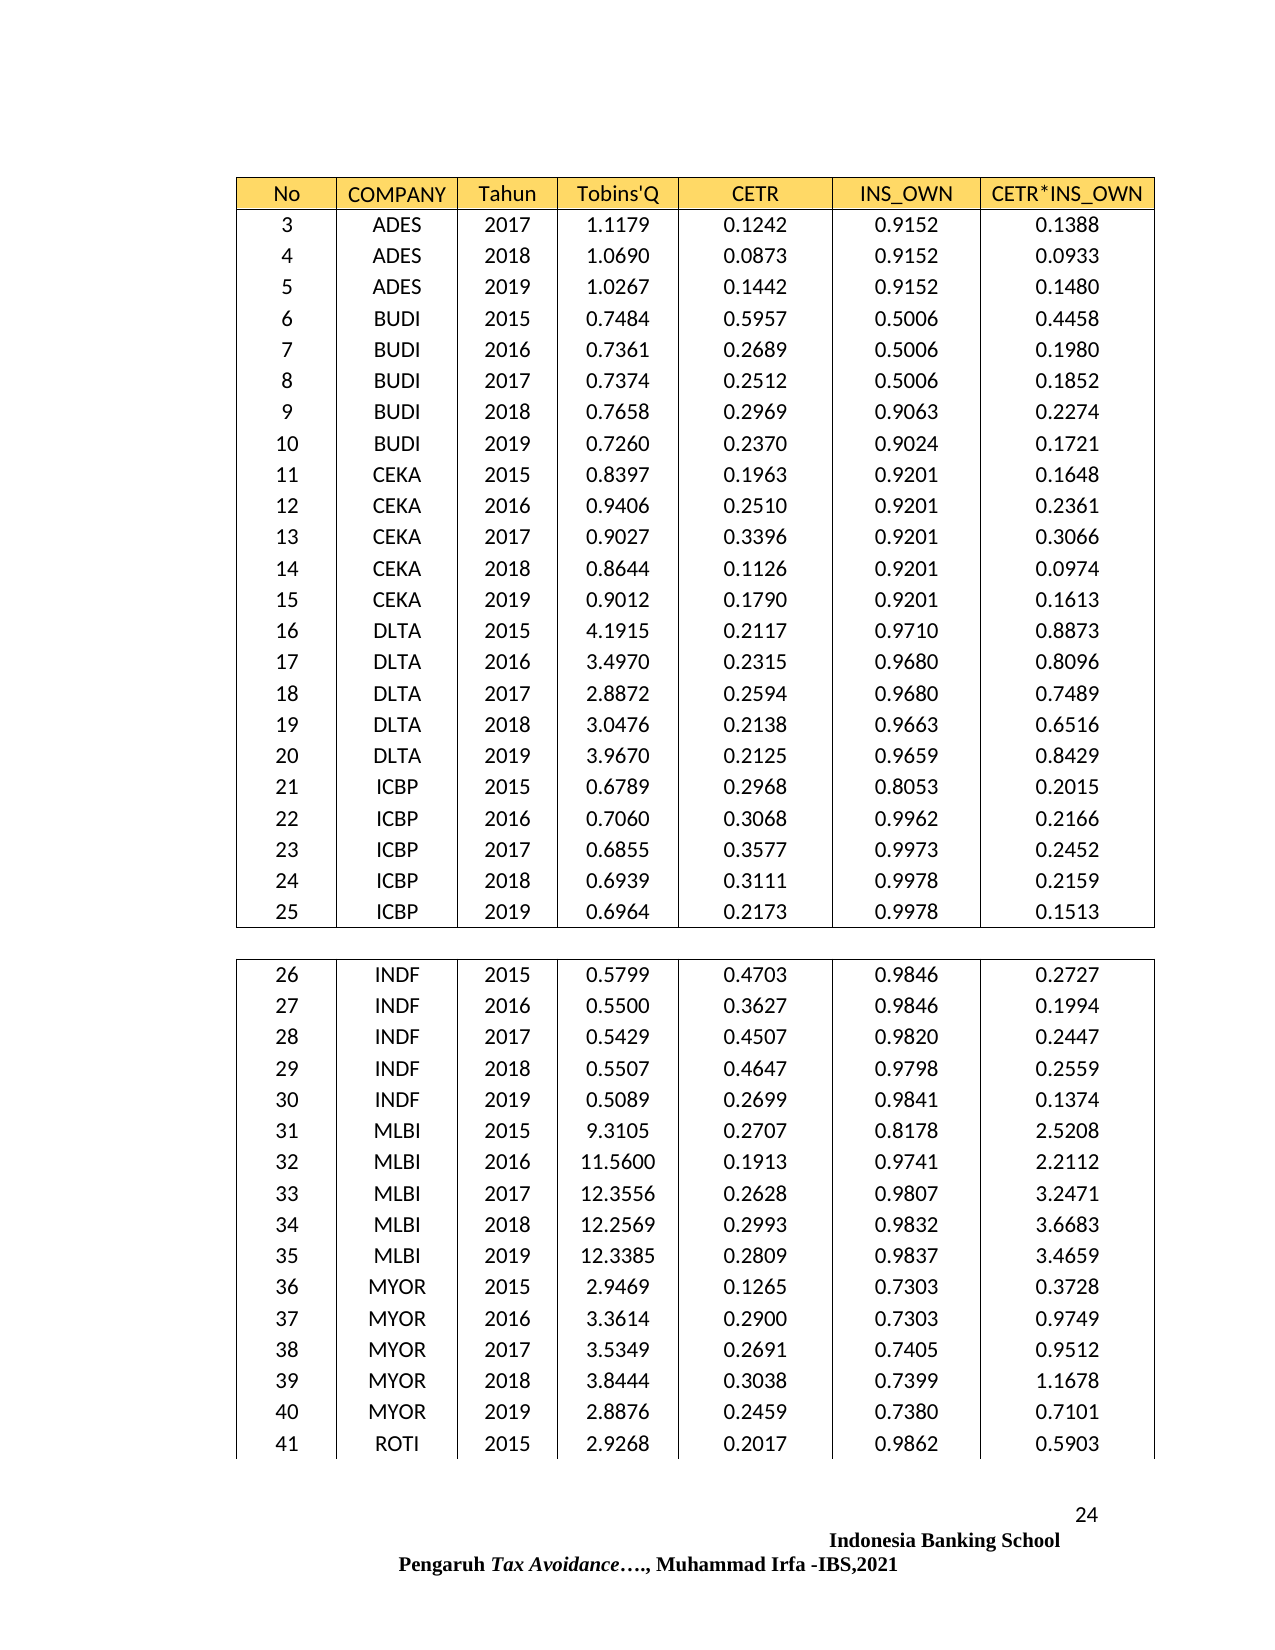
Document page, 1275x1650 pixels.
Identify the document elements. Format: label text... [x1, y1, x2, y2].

table_cell 0.9663 [833, 709, 980, 740]
table_cell 2.8876 [558, 1396, 678, 1427]
table_cell 0.8873 [981, 615, 1154, 646]
table_cell INDF [337, 1084, 457, 1115]
table_cell 0.1790 [679, 584, 832, 615]
table_cell 41 [237, 1427, 336, 1458]
table_cell 3.2471 [981, 1177, 1154, 1208]
table_header CETR*INS_OWN [981, 178, 1154, 208]
table_cell 2015 [458, 1115, 557, 1146]
table_cell 0.2117 [679, 615, 832, 646]
table_cell [237, 928, 337, 958]
table_cell BUDI [337, 302, 457, 333]
table_cell 16 [237, 615, 336, 646]
table_cell 0.2125 [679, 740, 832, 771]
table_cell 0.2993 [679, 1209, 832, 1240]
table_cell [980, 928, 1154, 958]
table_cell MLBI [337, 1240, 457, 1271]
table_cell 0.1242 [679, 210, 832, 240]
table_cell 0.2594 [679, 677, 832, 708]
table_cell 2015 [458, 615, 557, 646]
table_cell 14 [237, 552, 336, 583]
table_cell 0.9027 [558, 521, 678, 552]
table_cell 3.3614 [558, 1302, 678, 1333]
table_cell ADES [337, 240, 457, 271]
table_cell 13 [237, 521, 336, 552]
table_cell 0.5500 [558, 990, 678, 1021]
table_header Tahun [458, 178, 557, 208]
table_cell 10 [237, 427, 336, 458]
table_cell 0.9846 [833, 960, 980, 990]
table_cell DLTA [337, 615, 457, 646]
table_cell INDF [337, 1052, 457, 1083]
table_cell 0.2017 [679, 1427, 832, 1458]
table_cell INDF [337, 990, 457, 1021]
table_cell 0.2015 [981, 771, 1154, 802]
table_cell 0.9978 [833, 896, 980, 927]
table_cell 0.7101 [981, 1396, 1154, 1427]
table_cell 0.9201 [833, 490, 980, 521]
table_cell MYOR [337, 1396, 457, 1427]
table_cell 0.6855 [558, 834, 678, 865]
table_cell 2017 [458, 1177, 557, 1208]
table_cell 0.3396 [679, 521, 832, 552]
table_cell 0.1980 [981, 334, 1154, 365]
table_cell 0.8429 [981, 740, 1154, 771]
table_cell 2016 [458, 990, 557, 1021]
table_cell 38 [237, 1334, 336, 1365]
table_cell 25 [237, 896, 336, 927]
table_cell ICBP [337, 802, 457, 833]
table_cell 0.1374 [981, 1084, 1154, 1115]
table_cell 0.7399 [833, 1365, 980, 1396]
table_cell 0.9063 [833, 396, 980, 427]
table_header CETR [679, 178, 832, 208]
table_cell DLTA [337, 677, 457, 708]
table_cell 0.0933 [981, 240, 1154, 271]
table_cell 22 [237, 802, 336, 833]
table_cell 1.1179 [558, 210, 678, 240]
table_cell ADES [337, 210, 457, 240]
table_cell MYOR [337, 1271, 457, 1302]
table_cell 6 [237, 302, 336, 333]
table_cell 2015 [458, 960, 557, 990]
table_cell 0.2727 [981, 960, 1154, 990]
table_cell MLBI [337, 1146, 457, 1177]
table_cell 0.2159 [981, 865, 1154, 896]
table_cell 33 [237, 1177, 336, 1208]
table_cell 2018 [458, 1365, 557, 1396]
table_cell INDF [337, 1021, 457, 1052]
table_cell 2016 [458, 1302, 557, 1333]
table_cell 0.2691 [679, 1334, 832, 1365]
table_cell 0.5903 [981, 1427, 1154, 1458]
table_cell 0.5006 [833, 302, 980, 333]
table_cell 2019 [458, 271, 557, 302]
table_cell 2.9469 [558, 1271, 678, 1302]
table_cell DLTA [337, 709, 457, 740]
table_cell 0.2166 [981, 802, 1154, 833]
table_cell 8 [237, 365, 336, 396]
table_cell 0.9741 [833, 1146, 980, 1177]
table_cell 0.4703 [679, 960, 832, 990]
table_cell 0.7260 [558, 427, 678, 458]
table_cell 2.2112 [981, 1146, 1154, 1177]
table_cell 31 [237, 1115, 336, 1146]
table_cell 2019 [458, 427, 557, 458]
table_cell CEKA [337, 552, 457, 583]
table_cell 0.2452 [981, 834, 1154, 865]
table_cell 2019 [458, 1084, 557, 1115]
table_cell 34 [237, 1209, 336, 1240]
table_cell 0.0873 [679, 240, 832, 271]
table_cell 2017 [458, 677, 557, 708]
table_cell 0.5006 [833, 365, 980, 396]
table_header COMPANY [337, 178, 457, 208]
table_cell 0.6789 [558, 771, 678, 802]
table_cell 0.2707 [679, 1115, 832, 1146]
table_cell [833, 928, 980, 958]
table_header Tobins'Q [558, 178, 678, 208]
table_cell 40 [237, 1396, 336, 1427]
table_cell 0.1852 [981, 365, 1154, 396]
table_cell 0.3068 [679, 802, 832, 833]
table_cell 0.9201 [833, 521, 980, 552]
table_cell ADES [337, 271, 457, 302]
table_cell 2.9268 [558, 1427, 678, 1458]
table_cell 11 [237, 459, 336, 490]
table_cell 0.2809 [679, 1240, 832, 1271]
table_cell 2018 [458, 240, 557, 271]
table_cell 0.9862 [833, 1427, 980, 1458]
table_cell 0.8397 [558, 459, 678, 490]
table_cell 4.1915 [558, 615, 678, 646]
table_cell 0.6964 [558, 896, 678, 927]
table_cell 0.9837 [833, 1240, 980, 1271]
table_cell 0.2138 [679, 709, 832, 740]
table_cell 0.8644 [558, 552, 678, 583]
table_cell 0.2447 [981, 1021, 1154, 1052]
table_cell 0.6939 [558, 865, 678, 896]
table_cell 0.1648 [981, 459, 1154, 490]
table_cell 0.2969 [679, 396, 832, 427]
table_cell 0.2628 [679, 1177, 832, 1208]
table_cell DLTA [337, 646, 457, 677]
table_cell 0.4458 [981, 302, 1154, 333]
table_cell 0.2699 [679, 1084, 832, 1115]
table_cell 0.9962 [833, 802, 980, 833]
table_cell 2018 [458, 552, 557, 583]
table_cell CEKA [337, 521, 457, 552]
table_cell DLTA [337, 740, 457, 771]
table_cell 0.9201 [833, 459, 980, 490]
table_cell 2017 [458, 521, 557, 552]
table_cell 20 [237, 740, 336, 771]
table_cell 0.6516 [981, 709, 1154, 740]
table_cell 0.9820 [833, 1021, 980, 1052]
table_cell 0.7374 [558, 365, 678, 396]
table_cell 0.9680 [833, 677, 980, 708]
table_cell 9 [237, 396, 336, 427]
table_cell [458, 928, 557, 958]
table_cell 0.7380 [833, 1396, 980, 1427]
table_cell 0.9152 [833, 240, 980, 271]
table_cell 2019 [458, 896, 557, 927]
table_cell 0.5799 [558, 960, 678, 990]
table_cell 0.2361 [981, 490, 1154, 521]
table_cell 0.2370 [679, 427, 832, 458]
table_cell 2017 [458, 365, 557, 396]
table_cell ROTI [337, 1427, 457, 1458]
table_cell 0.9978 [833, 865, 980, 896]
table_cell 0.1442 [679, 271, 832, 302]
table_cell 0.1480 [981, 271, 1154, 302]
table_cell CEKA [337, 584, 457, 615]
table_cell 0.5089 [558, 1084, 678, 1115]
table_header No [237, 178, 336, 208]
table_cell 0.9710 [833, 615, 980, 646]
table_cell 0.1613 [981, 584, 1154, 615]
table_cell 29 [237, 1052, 336, 1083]
table_cell 0.1513 [981, 896, 1154, 927]
table_cell 0.2510 [679, 490, 832, 521]
table_cell [678, 928, 832, 958]
table_cell 3.9670 [558, 740, 678, 771]
table_cell 2019 [458, 584, 557, 615]
table_cell 2015 [458, 771, 557, 802]
table_cell 0.4507 [679, 1021, 832, 1052]
table_cell 1.1678 [981, 1365, 1154, 1396]
table_cell ICBP [337, 834, 457, 865]
table_cell 2015 [458, 1427, 557, 1458]
table_cell MYOR [337, 1302, 457, 1333]
table_cell 0.9841 [833, 1084, 980, 1115]
table_cell 0.0974 [981, 552, 1154, 583]
table_cell MYOR [337, 1334, 457, 1365]
table_cell 0.7303 [833, 1302, 980, 1333]
table_cell ICBP [337, 865, 457, 896]
table_cell CEKA [337, 490, 457, 521]
table_cell ICBP [337, 896, 457, 927]
table_cell 0.3038 [679, 1365, 832, 1396]
table_cell BUDI [337, 365, 457, 396]
table_cell 0.8053 [833, 771, 980, 802]
table_cell 2018 [458, 865, 557, 896]
table_cell MYOR [337, 1365, 457, 1396]
table_cell 12.3385 [558, 1240, 678, 1271]
table_cell 2017 [458, 1021, 557, 1052]
table_cell 0.7060 [558, 802, 678, 833]
table_cell 2018 [458, 709, 557, 740]
table_cell 2015 [458, 459, 557, 490]
table_cell 0.9201 [833, 584, 980, 615]
table_cell 2.8872 [558, 677, 678, 708]
table_cell 0.7361 [558, 334, 678, 365]
table_cell 4 [237, 240, 336, 271]
table_cell 37 [237, 1302, 336, 1333]
table_cell 2018 [458, 1209, 557, 1240]
table_cell 0.9832 [833, 1209, 980, 1240]
table_cell 0.2512 [679, 365, 832, 396]
table_cell 2015 [458, 1271, 557, 1302]
table_cell 3 [237, 210, 336, 240]
table_cell 3.4970 [558, 646, 678, 677]
table_cell 2016 [458, 802, 557, 833]
table_cell 0.9798 [833, 1052, 980, 1083]
table_cell 2016 [458, 334, 557, 365]
table_cell ICBP [337, 771, 457, 802]
table_cell 2017 [458, 210, 557, 240]
table_cell 0.3111 [679, 865, 832, 896]
table_cell [558, 928, 678, 958]
table_cell 12.2569 [558, 1209, 678, 1240]
table_cell 0.9024 [833, 427, 980, 458]
table_cell CEKA [337, 459, 457, 490]
table_cell 0.2274 [981, 396, 1154, 427]
table_cell 7 [237, 334, 336, 365]
table_cell 2019 [458, 1240, 557, 1271]
table_cell 0.2315 [679, 646, 832, 677]
table_cell MLBI [337, 1115, 457, 1146]
table_cell 0.1721 [981, 427, 1154, 458]
table_cell 0.7489 [981, 677, 1154, 708]
table_cell 12.3556 [558, 1177, 678, 1208]
table_cell MLBI [337, 1209, 457, 1240]
table_cell 30 [237, 1084, 336, 1115]
table_cell 2016 [458, 1146, 557, 1177]
table_cell 0.3066 [981, 521, 1154, 552]
table_cell 2019 [458, 740, 557, 771]
table_cell [337, 928, 457, 958]
table_cell MLBI [337, 1177, 457, 1208]
table_cell 0.8096 [981, 646, 1154, 677]
table_cell 0.9749 [981, 1302, 1154, 1333]
table_cell 0.9406 [558, 490, 678, 521]
table_cell 3.6683 [981, 1209, 1154, 1240]
table_cell 26 [237, 960, 336, 990]
table_cell 17 [237, 646, 336, 677]
table_cell 0.5957 [679, 302, 832, 333]
table_cell 15 [237, 584, 336, 615]
table_cell 0.9201 [833, 552, 980, 583]
table_cell 2016 [458, 646, 557, 677]
table_cell 0.5507 [558, 1052, 678, 1083]
table_cell 11.5600 [558, 1146, 678, 1177]
table_cell 0.1388 [981, 210, 1154, 240]
table_cell 0.2689 [679, 334, 832, 365]
table_cell 28 [237, 1021, 336, 1052]
table_cell BUDI [337, 427, 457, 458]
table_cell 0.9846 [833, 990, 980, 1021]
table_cell 0.9012 [558, 584, 678, 615]
table_cell 2015 [458, 302, 557, 333]
table_cell 0.1265 [679, 1271, 832, 1302]
table_cell 0.1126 [679, 552, 832, 583]
table_cell 0.3627 [679, 990, 832, 1021]
table_cell 36 [237, 1271, 336, 1302]
table_cell 0.5429 [558, 1021, 678, 1052]
table_cell 24 [237, 865, 336, 896]
table_cell 3.0476 [558, 709, 678, 740]
table_cell 0.1963 [679, 459, 832, 490]
table_cell 2017 [458, 1334, 557, 1365]
table_cell 2018 [458, 396, 557, 427]
table_cell 0.3728 [981, 1271, 1154, 1302]
table_cell 2018 [458, 1052, 557, 1083]
table_cell 9.3105 [558, 1115, 678, 1146]
table_cell 32 [237, 1146, 336, 1177]
table_cell 0.9680 [833, 646, 980, 677]
table_cell 0.9152 [833, 210, 980, 240]
table_cell 2016 [458, 490, 557, 521]
table_cell 2019 [458, 1396, 557, 1427]
table_cell BUDI [337, 334, 457, 365]
table_cell 2.5208 [981, 1115, 1154, 1146]
table_cell INDF [337, 960, 457, 990]
table_cell 21 [237, 771, 336, 802]
table_cell 0.9807 [833, 1177, 980, 1208]
table_cell 0.1994 [981, 990, 1154, 1021]
table_cell 0.2968 [679, 771, 832, 802]
table_cell 5 [237, 271, 336, 302]
table_cell 12 [237, 490, 336, 521]
table_cell 0.9512 [981, 1334, 1154, 1365]
table_cell 0.2900 [679, 1302, 832, 1333]
table_cell 2017 [458, 834, 557, 865]
table_cell 0.2559 [981, 1052, 1154, 1083]
table_cell 3.5349 [558, 1334, 678, 1365]
table_cell 0.8178 [833, 1115, 980, 1146]
table_cell 0.7484 [558, 302, 678, 333]
table_cell 0.4647 [679, 1052, 832, 1083]
table_cell 18 [237, 677, 336, 708]
table_cell 39 [237, 1365, 336, 1396]
table_cell 0.7303 [833, 1271, 980, 1302]
table_cell 27 [237, 990, 336, 1021]
table_cell 0.7658 [558, 396, 678, 427]
table_cell 3.4659 [981, 1240, 1154, 1271]
table_cell 1.0690 [558, 240, 678, 271]
table_cell 3.8444 [558, 1365, 678, 1396]
table_cell 0.9152 [833, 271, 980, 302]
table_cell 0.1913 [679, 1146, 832, 1177]
table_cell 1.0267 [558, 271, 678, 302]
table_cell BUDI [337, 396, 457, 427]
table_cell 0.2459 [679, 1396, 832, 1427]
table_cell 0.5006 [833, 334, 980, 365]
table_cell 0.9973 [833, 834, 980, 865]
table_cell 0.3577 [679, 834, 832, 865]
table_cell 19 [237, 709, 336, 740]
table_cell 35 [237, 1240, 336, 1271]
table_cell 0.2173 [679, 896, 832, 927]
table_header INS_OWN [833, 178, 980, 208]
table_cell 0.7405 [833, 1334, 980, 1365]
table_cell 0.9659 [833, 740, 980, 771]
table_cell 23 [237, 834, 336, 865]
